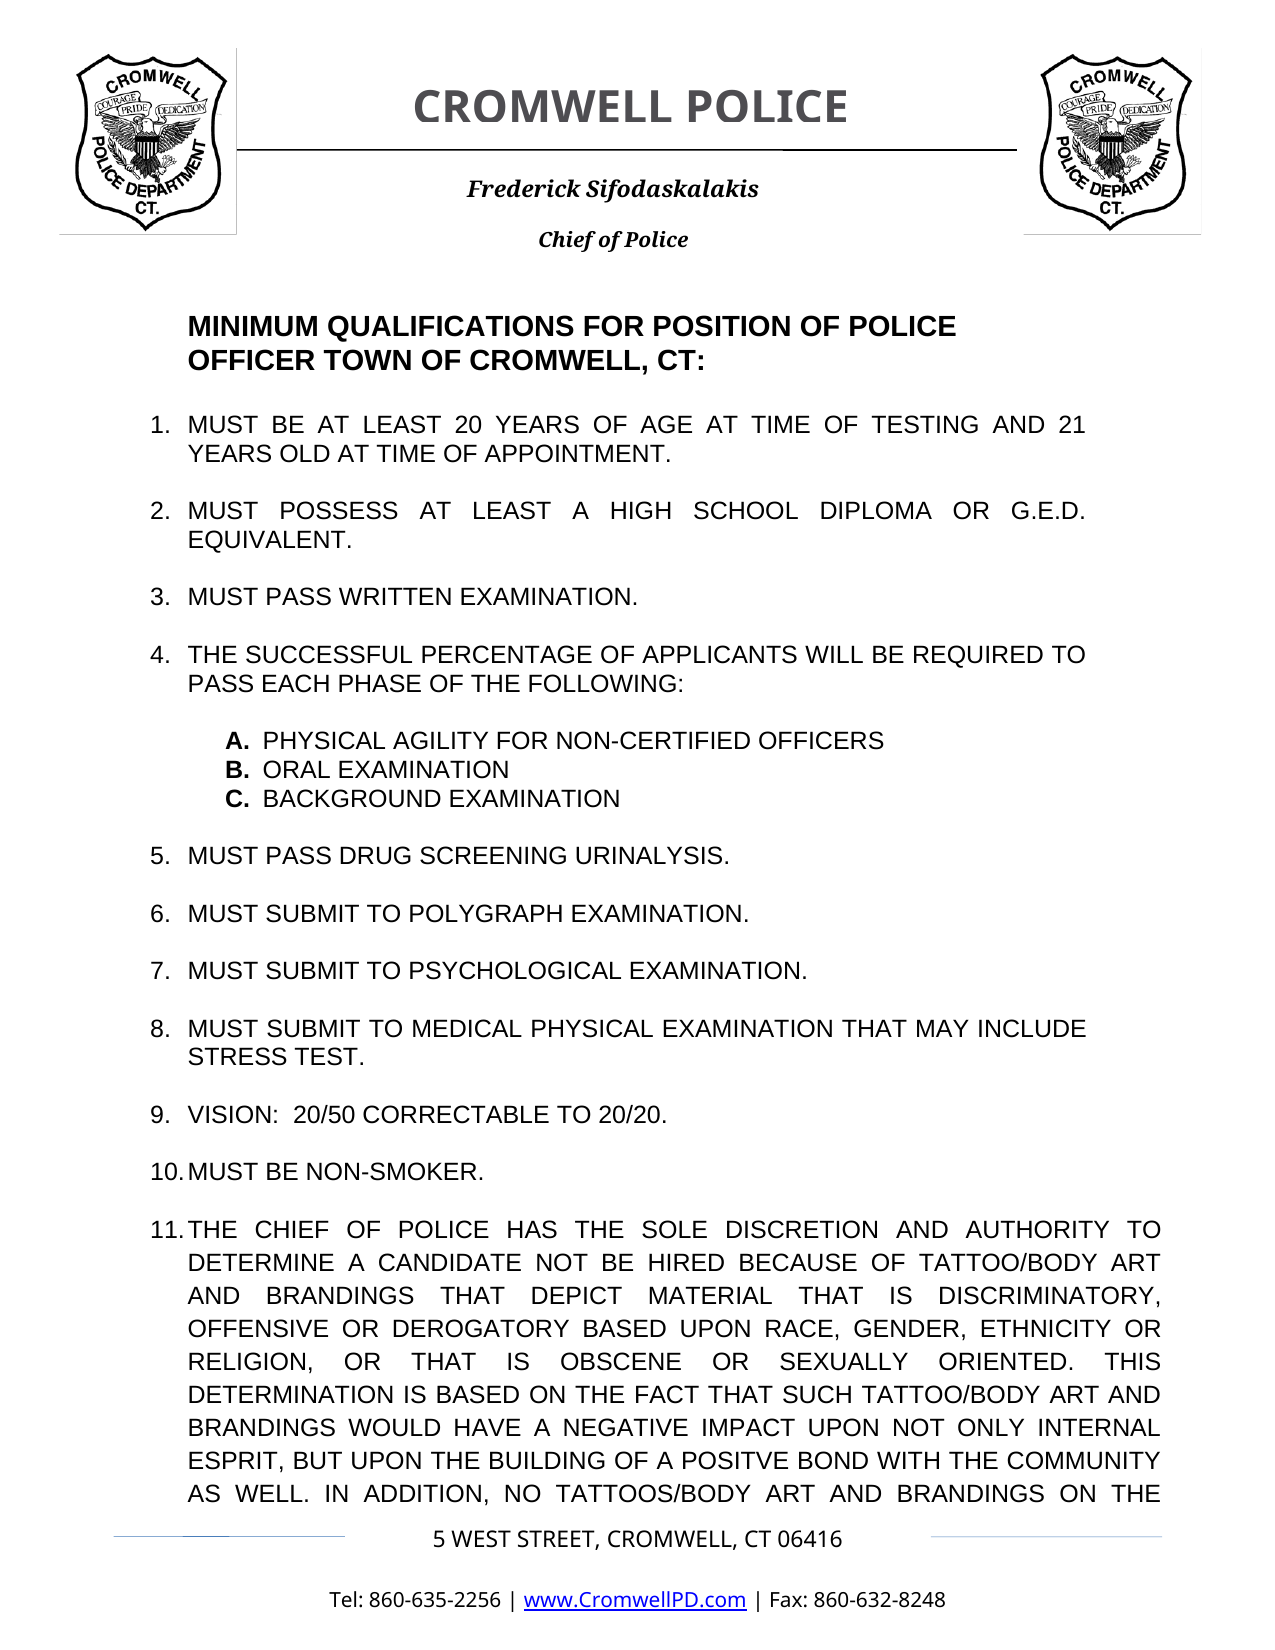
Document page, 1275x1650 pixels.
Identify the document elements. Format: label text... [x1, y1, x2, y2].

list ORAL EXAMINATION [225, 755, 1087, 783]
text MINIMUM QUALIFICATIONS FOR POSITION OF POLICE OFFICER TOWN OF CROMWELL, CT: [187, 309, 1087, 376]
list MUST PASS DRUG SCREENING URINALYSIS. [150, 841, 1087, 870]
list PHYSICAL AGILITY FOR NON-CERTIFIED OFFICERS [225, 726, 1087, 755]
list VISION: 20/50 CORRECTABLE TO 20/20. [150, 1100, 1087, 1128]
list MUST SUBMIT TO POLYGRAPH EXAMINATION. [150, 898, 1087, 927]
list MUST POSSESS AT LEAST A HIGH SCHOOL DIPLOMA OR G.E.D. EQUIVALENT. [150, 496, 1087, 553]
picture [59, 48, 237, 235]
list MUST BE AT LEAST 20 YEARS OF AGE AT TIME OF TESTING AND 21 YEARS OLD AT TIME OF APPOINTMENT. [150, 410, 1087, 467]
list THE SUCCESSFUL PERCENTAGE OF APPLICANTS WILL BE REQUIRED TO PASS EACH PHASE OF THE FOLLOWING: [150, 640, 1087, 697]
list MUST BE NON-SMOKER. [150, 1157, 1087, 1186]
list MUST PASS WRITTEN EXAMINATION. [150, 582, 1087, 611]
list MUST SUBMIT TO PSYCHOLOGICAL EXAMINATION. [150, 956, 1087, 985]
list BACKGROUND EXAMINATION [225, 783, 1087, 812]
picture [1023, 48, 1202, 235]
list MUST SUBMIT TO MEDICAL PHYSICAL EXAMINATION THAT MAY INCLUDE STRESS TEST. [150, 1013, 1087, 1071]
